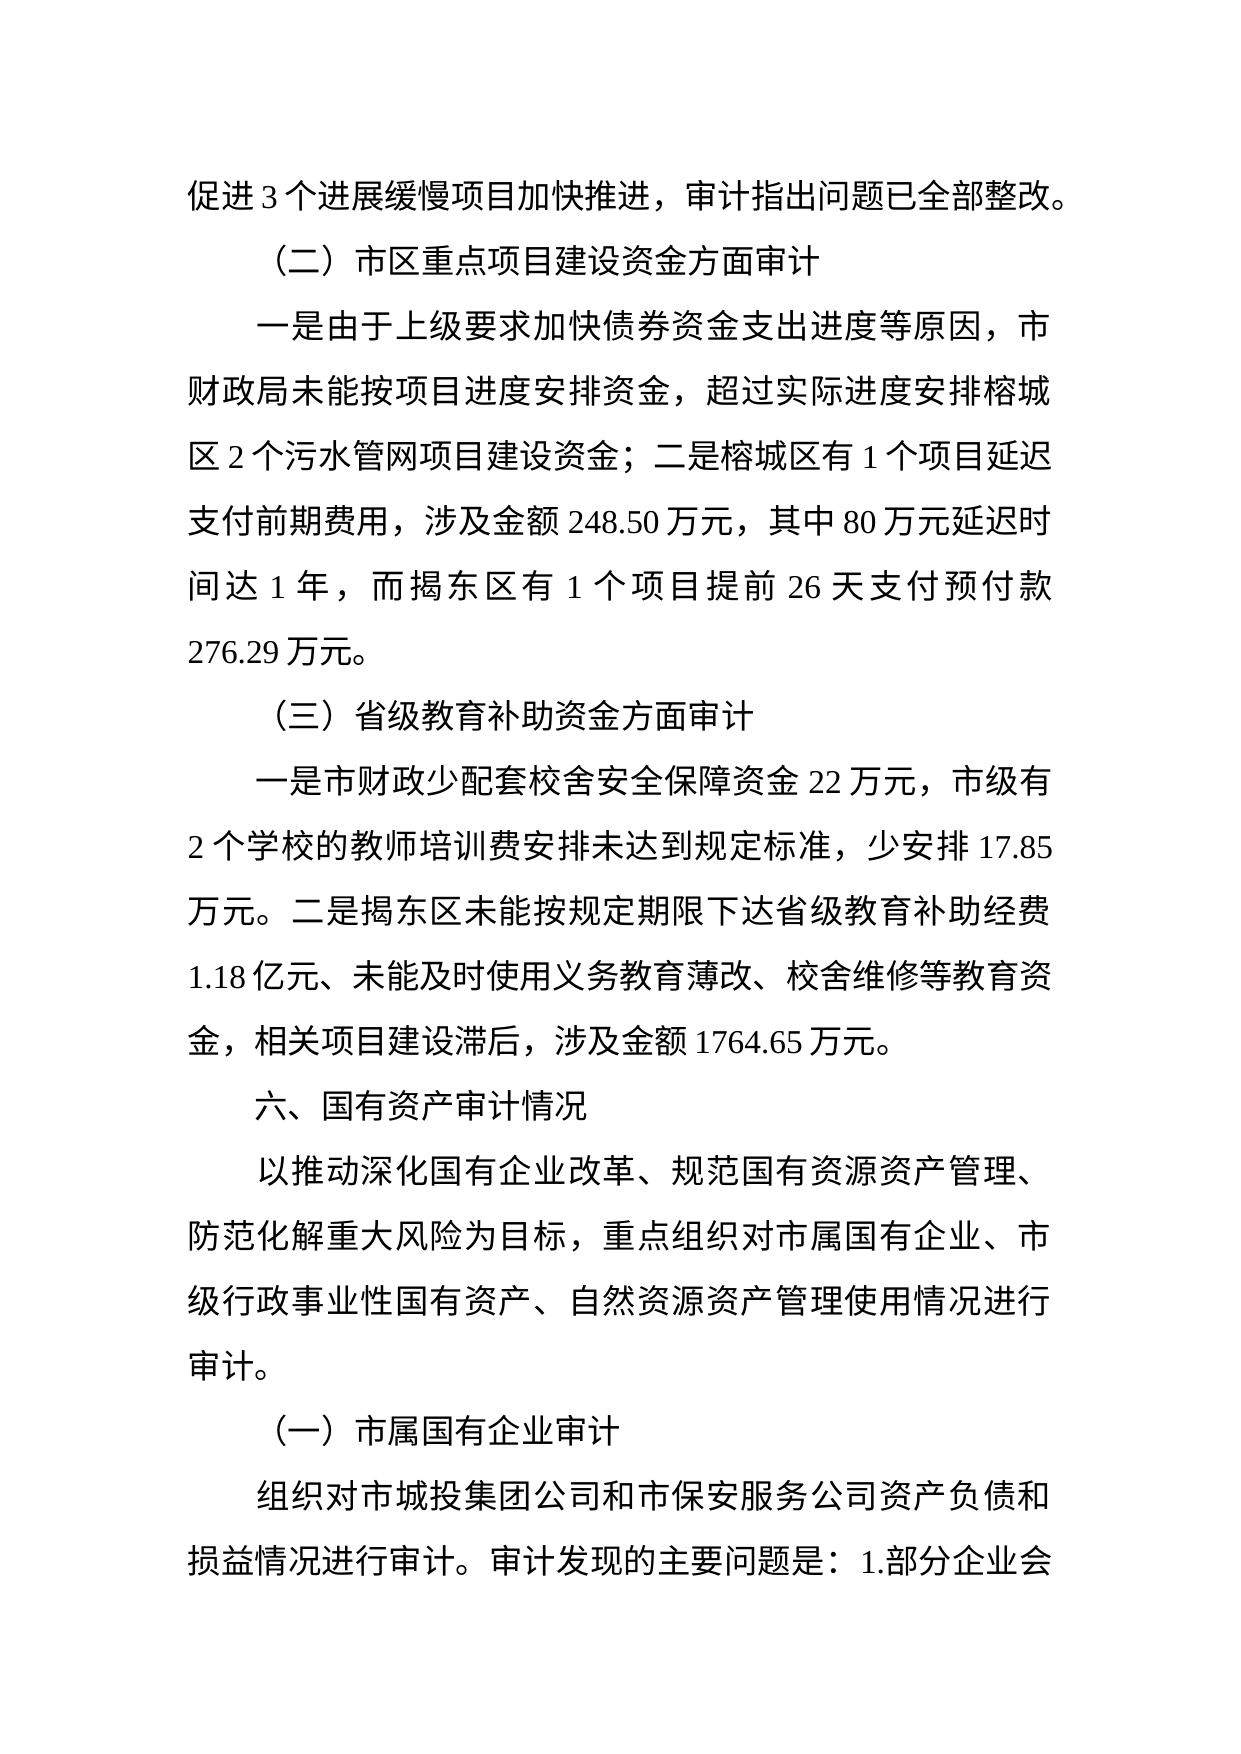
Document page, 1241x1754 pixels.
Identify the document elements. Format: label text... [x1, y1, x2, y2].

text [187, 162, 1053, 227]
text （二）市区重点项目建设资金方面审计 [187, 227, 1053, 292]
text （三）省级教育补助资金方面审计 [187, 682, 1053, 747]
text 以推动深化国有企业改革、规范国有资源资产管理、防范化解重大风险为目标，重点组织对市属国有企业、市级行政事业性国有资产、自然资源资产管理使用情况进行审计。 [187, 1137, 1053, 1397]
text 六、国有资产审计情况 [187, 1072, 1053, 1137]
text （一）市属国有企业审计 [187, 1397, 1053, 1462]
text 一是由于上级要求加快债券资金支出进度等原因，市财政局未能按项目进度安排资金，超过实际进度安排榕城区2个污水管网项目建设资金；二是榕城区有1个项目延迟支付前期费用，涉及金额248.50万元，其中80万元延迟时间达1年，而揭东区有1个项目提前26天支付预付款276.29万元。 [187, 292, 1053, 682]
text 一是市财政少配套校舍安全保障资金22万元，市级有2个学校的教师培训费安排未达到规定标准，少安排17.85万元。二是揭东区未能按规定期限下达省级教育补助经费1.18亿元、未能及时使用义务教育薄改、校舍维修等教育资金，相关项目建设滞后，涉及金额1764.65万元。 [187, 747, 1053, 1072]
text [187, 1462, 1053, 1592]
